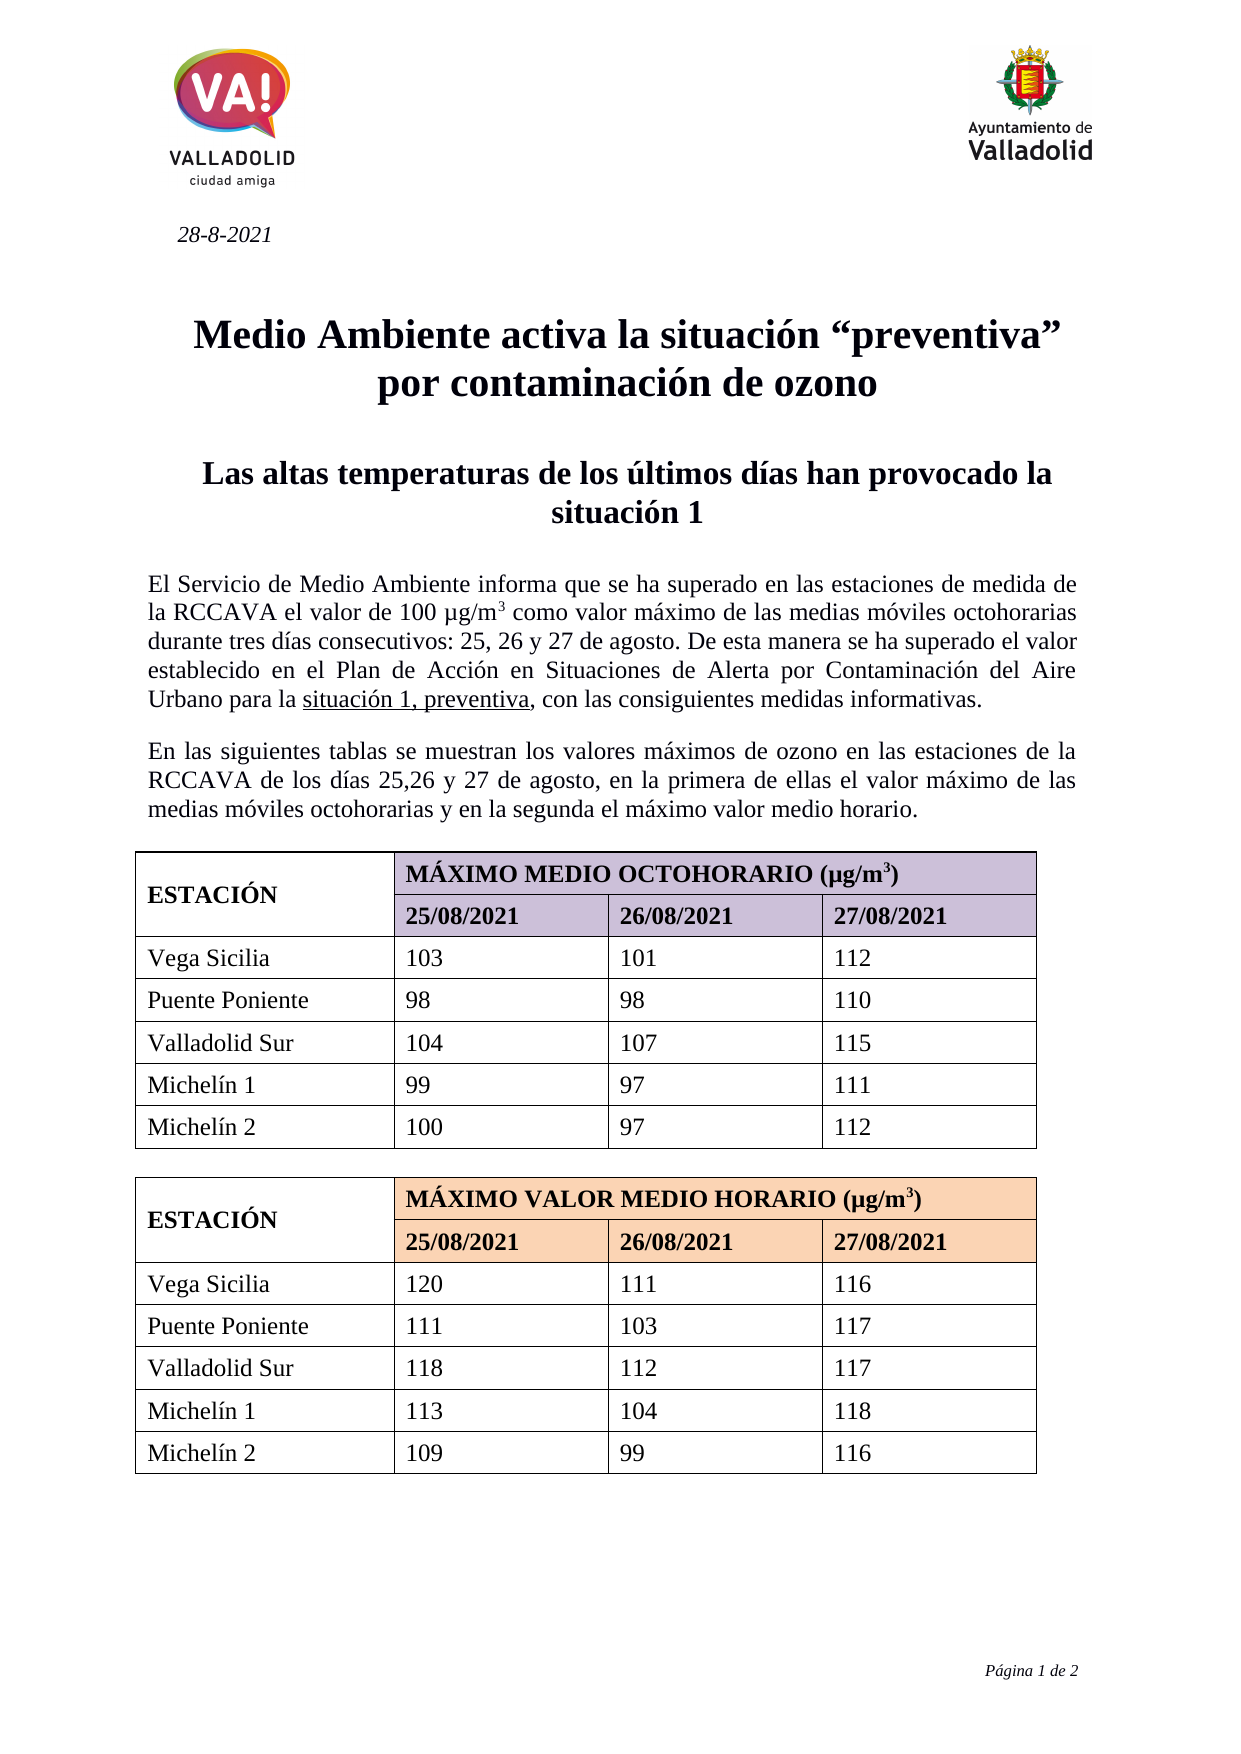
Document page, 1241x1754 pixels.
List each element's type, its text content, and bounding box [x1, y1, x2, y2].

table_header MÁXIMO MEDIO OCTOHORARIO (µg/m3) [395, 853, 1036, 894]
table_cell 104 [609, 1390, 822, 1431]
table_cell 110 [823, 979, 1036, 1021]
table_header MÁXIMO VALOR MEDIO HORARIO (µg/m3) [395, 1178, 1036, 1219]
text Las altas temperaturas de los últimos días han provocado la situación 1 [177, 454, 1078, 530]
table_cell 25/08/2021 [395, 1220, 608, 1262]
text Medio Ambiente activa la situación “preventiva” por contaminación de ozono [177, 310, 1078, 406]
picture [159, 45, 305, 189]
table_cell 27/08/2021 [823, 1220, 1036, 1262]
table_cell Valladolid Sur [136, 1347, 394, 1388]
table_cell 111 [609, 1263, 822, 1304]
table_cell 97 [609, 1106, 822, 1147]
table_cell Puente Poniente [136, 979, 394, 1021]
table_cell 117 [823, 1347, 1036, 1388]
table_cell 115 [823, 1022, 1036, 1063]
table_cell 99 [609, 1432, 822, 1473]
text En las siguientes tablas se muestran los valores máximos de ozono en las estaciones de la RCCAVA de los días 25,26 y 27 de agosto, en la primera de ellas el valor máximo de las medias móviles octohorarias y en la segunda el máximo valor medio horario. [148, 736, 1078, 823]
table_cell 26/08/2021 [609, 895, 822, 936]
table_cell 101 [609, 937, 822, 978]
table_cell Vega Sicilia [136, 1263, 394, 1304]
table_cell 116 [823, 1432, 1036, 1473]
table_cell 97 [609, 1064, 822, 1105]
table_cell 104 [395, 1022, 608, 1063]
table_cell Vega Sicilia [136, 937, 394, 978]
table_header ESTACIÓN [136, 1178, 394, 1262]
table_cell 112 [823, 937, 1036, 978]
table_cell Michelín 2 [136, 1432, 394, 1473]
table_cell Valladolid Sur [136, 1022, 394, 1063]
table_cell 116 [823, 1263, 1036, 1304]
text 28-8-2021 [177, 222, 1078, 248]
table_cell 111 [823, 1064, 1036, 1105]
table_cell 99 [395, 1064, 608, 1105]
table_cell 118 [395, 1347, 608, 1388]
picture [968, 45, 1092, 160]
table_cell Michelín 1 [136, 1064, 394, 1105]
table_cell 112 [609, 1347, 822, 1388]
table_cell 117 [823, 1305, 1036, 1346]
table_cell 107 [609, 1022, 822, 1063]
table_cell 100 [395, 1106, 608, 1147]
table_cell Michelín 2 [136, 1106, 394, 1147]
table_cell 98 [609, 979, 822, 1021]
table_cell 109 [395, 1432, 608, 1473]
table_cell 98 [395, 979, 608, 1021]
table_cell 103 [609, 1305, 822, 1346]
table_cell 120 [395, 1263, 608, 1304]
text El Servicio de Medio Ambiente informa que se ha superado en las estaciones de medida de la RCCAVA el valor de 100 µg/m3 como valor máximo de las medias móviles octohorarias durante tres días consecutivos: 25, 26 y 27 de agosto. De esta manera se ha superado el valor establecido en el Plan de Acción en Situaciones de Alerta por Contaminación del Aire Urbano para la situación 1, preventiva, con las consiguientes medidas informativas. [148, 569, 1078, 712]
table_cell 25/08/2021 [395, 895, 608, 936]
table_cell 27/08/2021 [823, 895, 1036, 936]
table_cell Puente Poniente [136, 1305, 394, 1346]
table_header ESTACIÓN [136, 853, 394, 936]
table_cell 26/08/2021 [609, 1220, 822, 1262]
table_cell Michelín 1 [136, 1390, 394, 1431]
table_cell 112 [823, 1106, 1036, 1147]
table_cell 113 [395, 1390, 608, 1431]
table_cell 118 [823, 1390, 1036, 1431]
table_cell 103 [395, 937, 608, 978]
table_cell 111 [395, 1305, 608, 1346]
